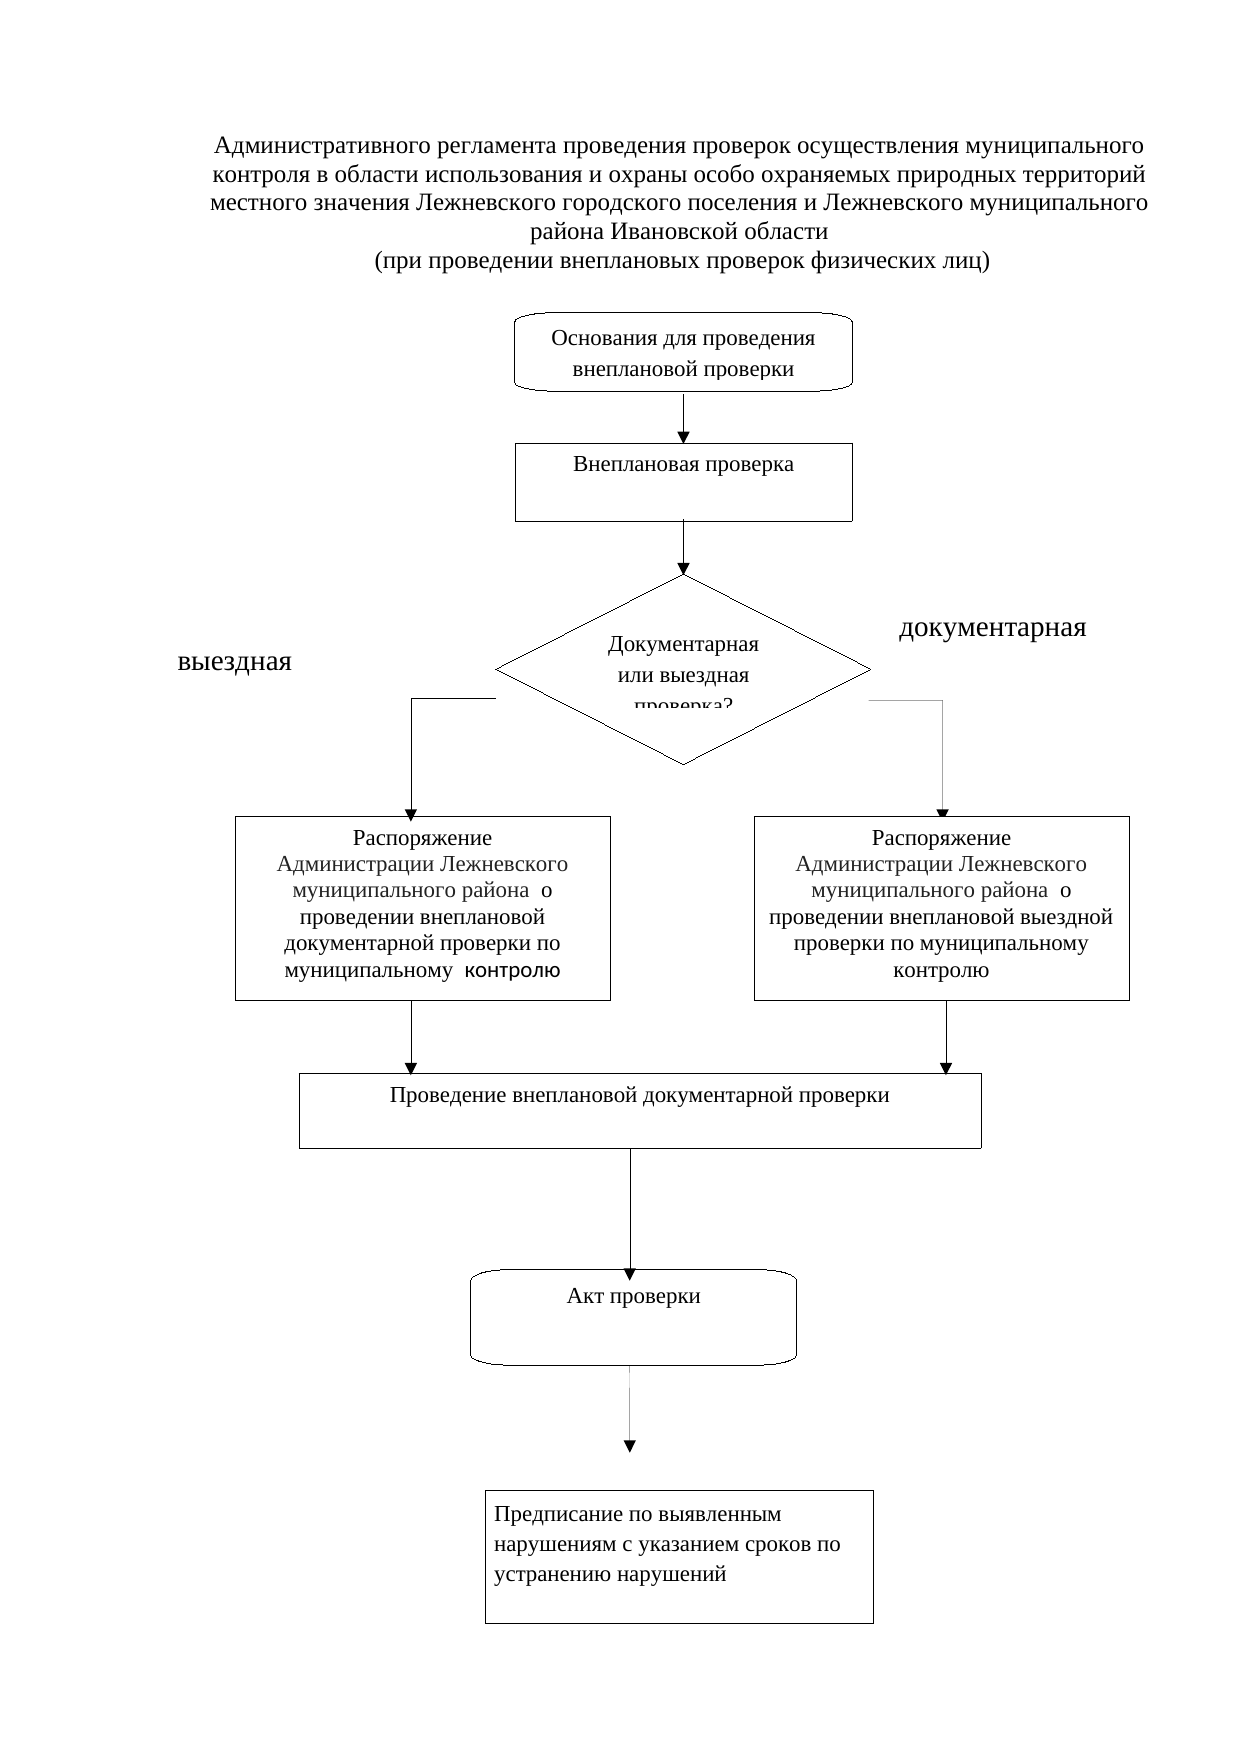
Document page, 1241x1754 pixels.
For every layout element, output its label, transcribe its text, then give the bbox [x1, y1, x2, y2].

text документарная выездная [755, 609, 1181, 676]
text (при проведении внеплановых проверок физических лиц) [177, 245, 1181, 274]
text документарная выездная [177, 609, 612, 676]
title Административного регламента проведения проверок осуществления муниципального контроля в области использования и охраны особо охраняемых природных территорий местного значения Лежневского городского поселения и Лежневского муниципального района Ивановской области [177, 130, 1181, 245]
